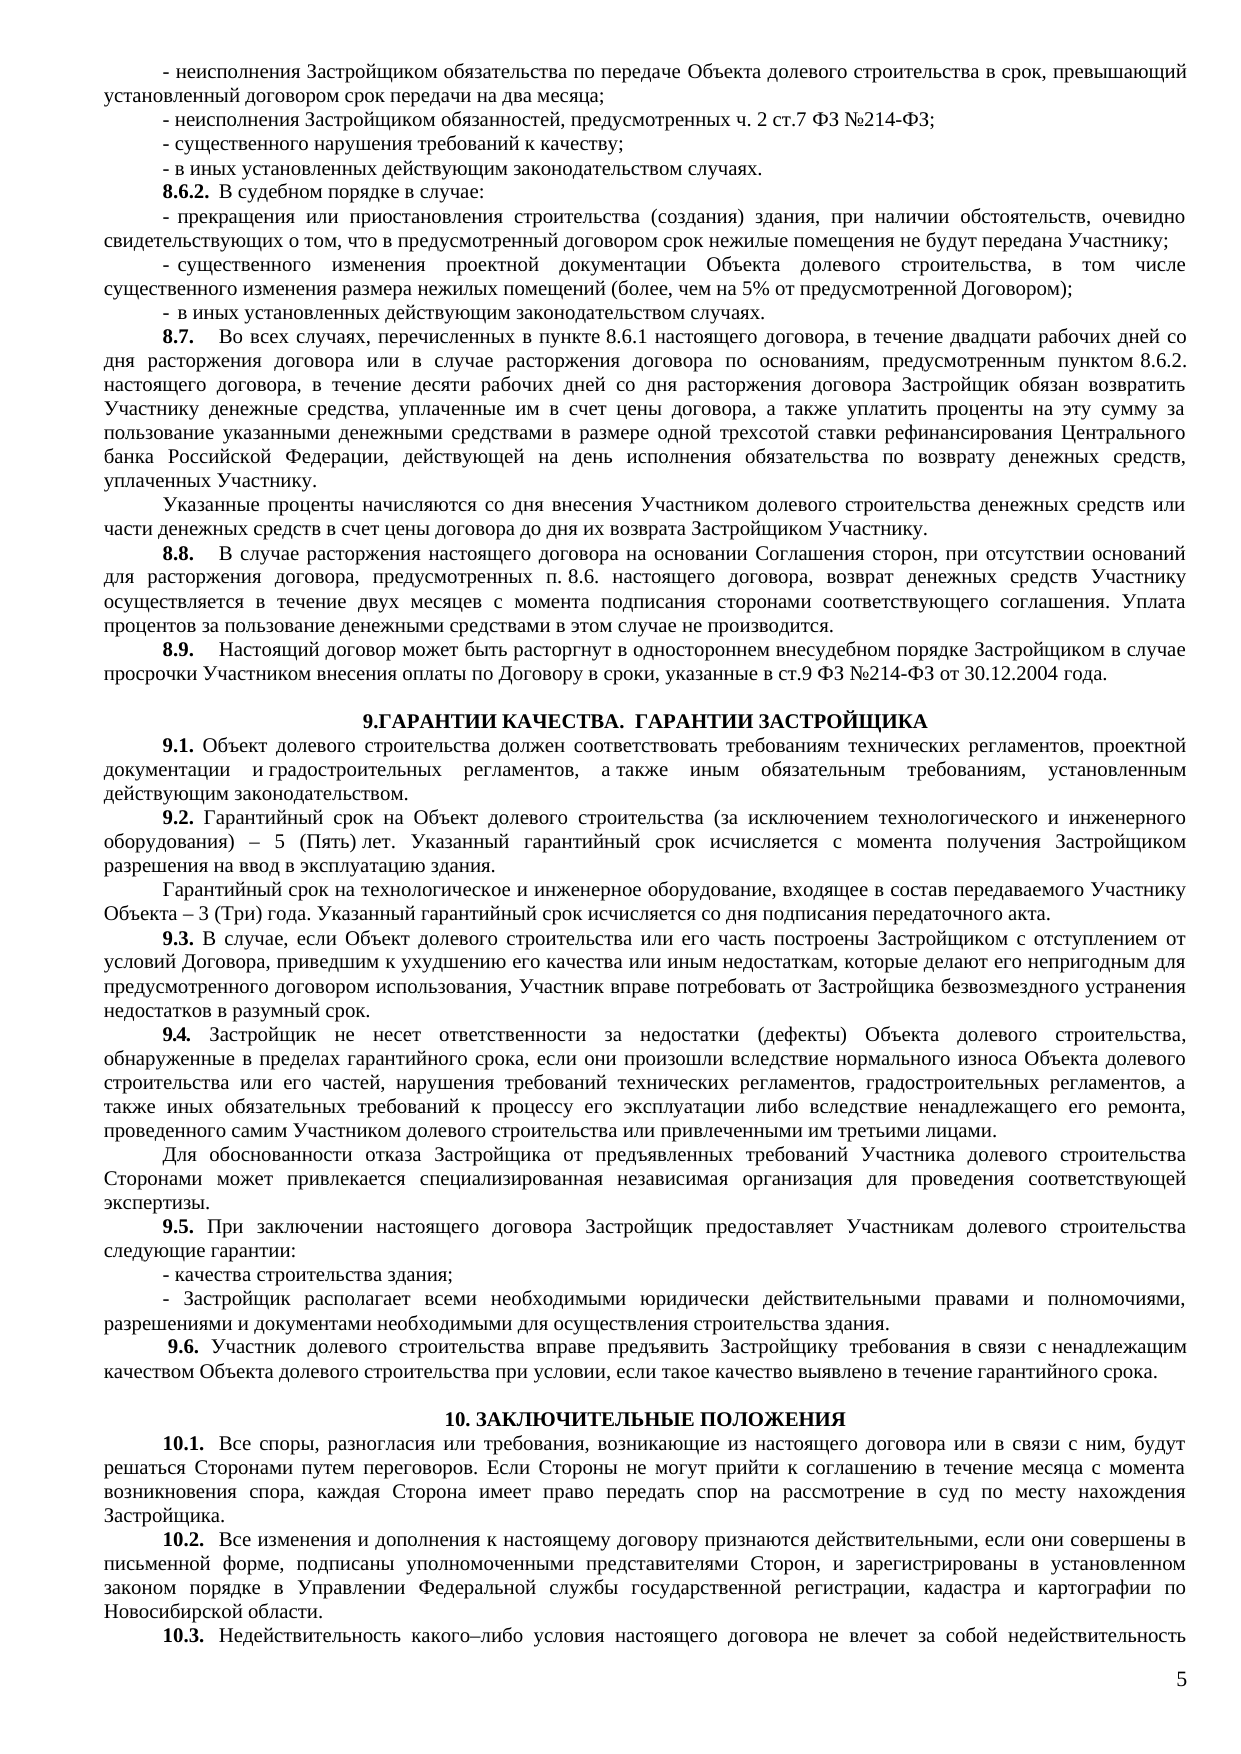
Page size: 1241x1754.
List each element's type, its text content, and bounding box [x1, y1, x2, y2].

text 9.4. Застройщик не несет ответственности за недостатки (дефекты) Объекта долевого строительства, обнаруженные в пределах гарантийного срока, если они произошли вследствие нормального износа Объекта долевого строительства или его частей, нарушения требований технических регламентов, градостроительных регламентов, а также иных обязательных требований к процессу его эксплуатации либо вследствие ненадлежащего его ремонта, проведенного самим Участником долевого строительства или привлеченными им третьими лицами. [103, 1022, 1187, 1142]
text - прекращения или приостановления строительства (создания) здания, при наличии обстоятельств, очевидно свидетельствующих о том, что в предусмотренный договором срок нежилые помещения не будут передана Участнику; [103, 203, 1187, 252]
text - неисполнения Застройщиком обязанностей, предусмотренных ч. 2 ст.7 ФЗ №214-ФЗ; [103, 107, 1187, 131]
text 8.8. В случае расторжения настоящего договора на основании Соглашения сторон, при отсутствии оснований для расторжения договора, предусмотренных п. 8.6. настоящего договора, возврат денежных средств Участнику осуществляется в течение двух месяцев с момента подписания сторонами соответствующего соглашения. Уплата процентов за пользование денежными средствами в этом случае не производится. [103, 540, 1187, 637]
text 10.2. Все изменения и дополнения к настоящему договору признаются действительными, если они совершены в письменной форме, подписаны уполномоченными представителями Сторон, и зарегистрированы в установленном законом порядке в Управлении Федеральной службы государственной регистрации, кадастра и картографии по Новосибирской области. [103, 1527, 1187, 1623]
text Указанные проценты начисляются со дня внесения Участником долевого строительства денежных средств или части денежных средств в счет цены договора до дня их возврата Застройщиком Участнику. [103, 492, 1187, 540]
text - в иных установленных действующим законодательством случаях. [103, 300, 1187, 324]
text - в иных установленных действующим законодательством случаях. [162, 155, 1187, 179]
text 9.1. Объект долевого строительства должен соответствовать требованиям технических регламентов, проектной документации и градостроительных регламентов, а также иным обязательным требованиям, установленным действующим законодательством. [103, 733, 1187, 805]
text 8.6.2. В судебном порядке в случае: [103, 179, 1187, 203]
text 9.2. Гарантийный срок на Объект долевого строительства (за исключением технологического и инженерного оборудования) – 5 (Пять) лет. Указанный гарантийный срок исчисляется с момента получения Застройщиком разрешения на ввод в эксплуатацию здания. [103, 805, 1187, 877]
text 10. ЗАКЛЮЧИТЕЛЬНЫЕ ПОЛОЖЕНИЯ [103, 1407, 1187, 1431]
text Для обоснованности отказа Застройщика от предъявленных требований Участника долевого строительства Сторонами может привлекается специализированная независимая организация для проведения соответствующей экспертизы. [103, 1142, 1187, 1214]
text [103, 1623, 1187, 1647]
text 9.ГАРАНТИИ КАЧЕСТВА. ГАРАНТИИ ЗАСТРОЙЩИКА [103, 709, 1187, 733]
text 9.5. При заключении настоящего договора Застройщик предоставляет Участникам долевого строительства следующие гарантии: [103, 1214, 1187, 1262]
text - существенного изменения проектной документации Объекта долевого строительства, в том числе существенного изменения размера нежилых помещений (более, чем на 5% от предусмотренной Договором); [103, 252, 1187, 300]
text - неисполнения Застройщиком обязательства по передаче Объекта долевого строительства в срок, превышающий установленный договором срок передачи на два месяца; [103, 59, 1187, 107]
text 9.6. Участник долевого строительства вправе предъявить Застройщику требования в связи с ненадлежащим качеством Объекта долевого строительства при условии, если такое качество выявлено в течение гарантийного срока. [103, 1334, 1187, 1383]
text 8.9. Настоящий договор может быть расторгнут в одностороннем внесудебном порядке Застройщиком в случае просрочки Участником внесения оплаты по Договору в сроки, указанные в ст.9 ФЗ №214-ФЗ от 30.12.2004 года. [103, 637, 1187, 685]
text - качества строительства здания; [103, 1262, 1187, 1286]
text 9.3. В случае, если Объект долевого строительства или его часть построены Застройщиком с отступлением от условий Договора, приведшим к ухудшению его качества или иным недостаткам, которые делают его непригодным для предусмотренного договором использования, Участник вправе потребовать от Застройщика безвозмездного устранения недостатков в разумный срок. [103, 925, 1187, 1022]
text Гарантийный срок на технологическое и инженерное оборудование, входящее в состав передаваемого Участнику Объекта – 3 (Три) года. Указанный гарантийный срок исчисляется со дня подписания передаточного акта. [103, 877, 1187, 925]
text - существенного нарушения требований к качеству; [103, 131, 1187, 155]
text 10.1. Все споры, разногласия или требования, возникающие из настоящего договора или в связи с ним, будут решаться Сторонами путем переговоров. Если Стороны не могут прийти к соглашению в течение месяца с момента возникновения спора, каждая Сторона имеет право передать спор на рассмотрение в суд по месту нахождения Застройщика. [103, 1431, 1187, 1527]
text - Застройщик располагает всеми необходимыми юридически действительными правами и полномочиями, разрешениями и документами необходимыми для осуществления строительства здания. [103, 1286, 1187, 1334]
text 8.7. Во всех случаях, перечисленных в пункте 8.6.1 настоящего договора, в течение двадцати рабочих дней со дня расторжения договора или в случае расторжения договора по основаниям, предусмотренным пунктом 8.6.2. настоящего договора, в течение десяти рабочих дней со дня расторжения договора Застройщик обязан возвратить Участнику денежные средства, уплаченные им в счет цены договора, а также уплатить проценты на эту сумму за пользование указанными денежными средствами в размере одной трехсотой ставки рефинансирования Центрального банка Российской Федерации, действующей на день исполнения обязательства по возврату денежных средств, уплаченных Участнику. [103, 324, 1187, 492]
